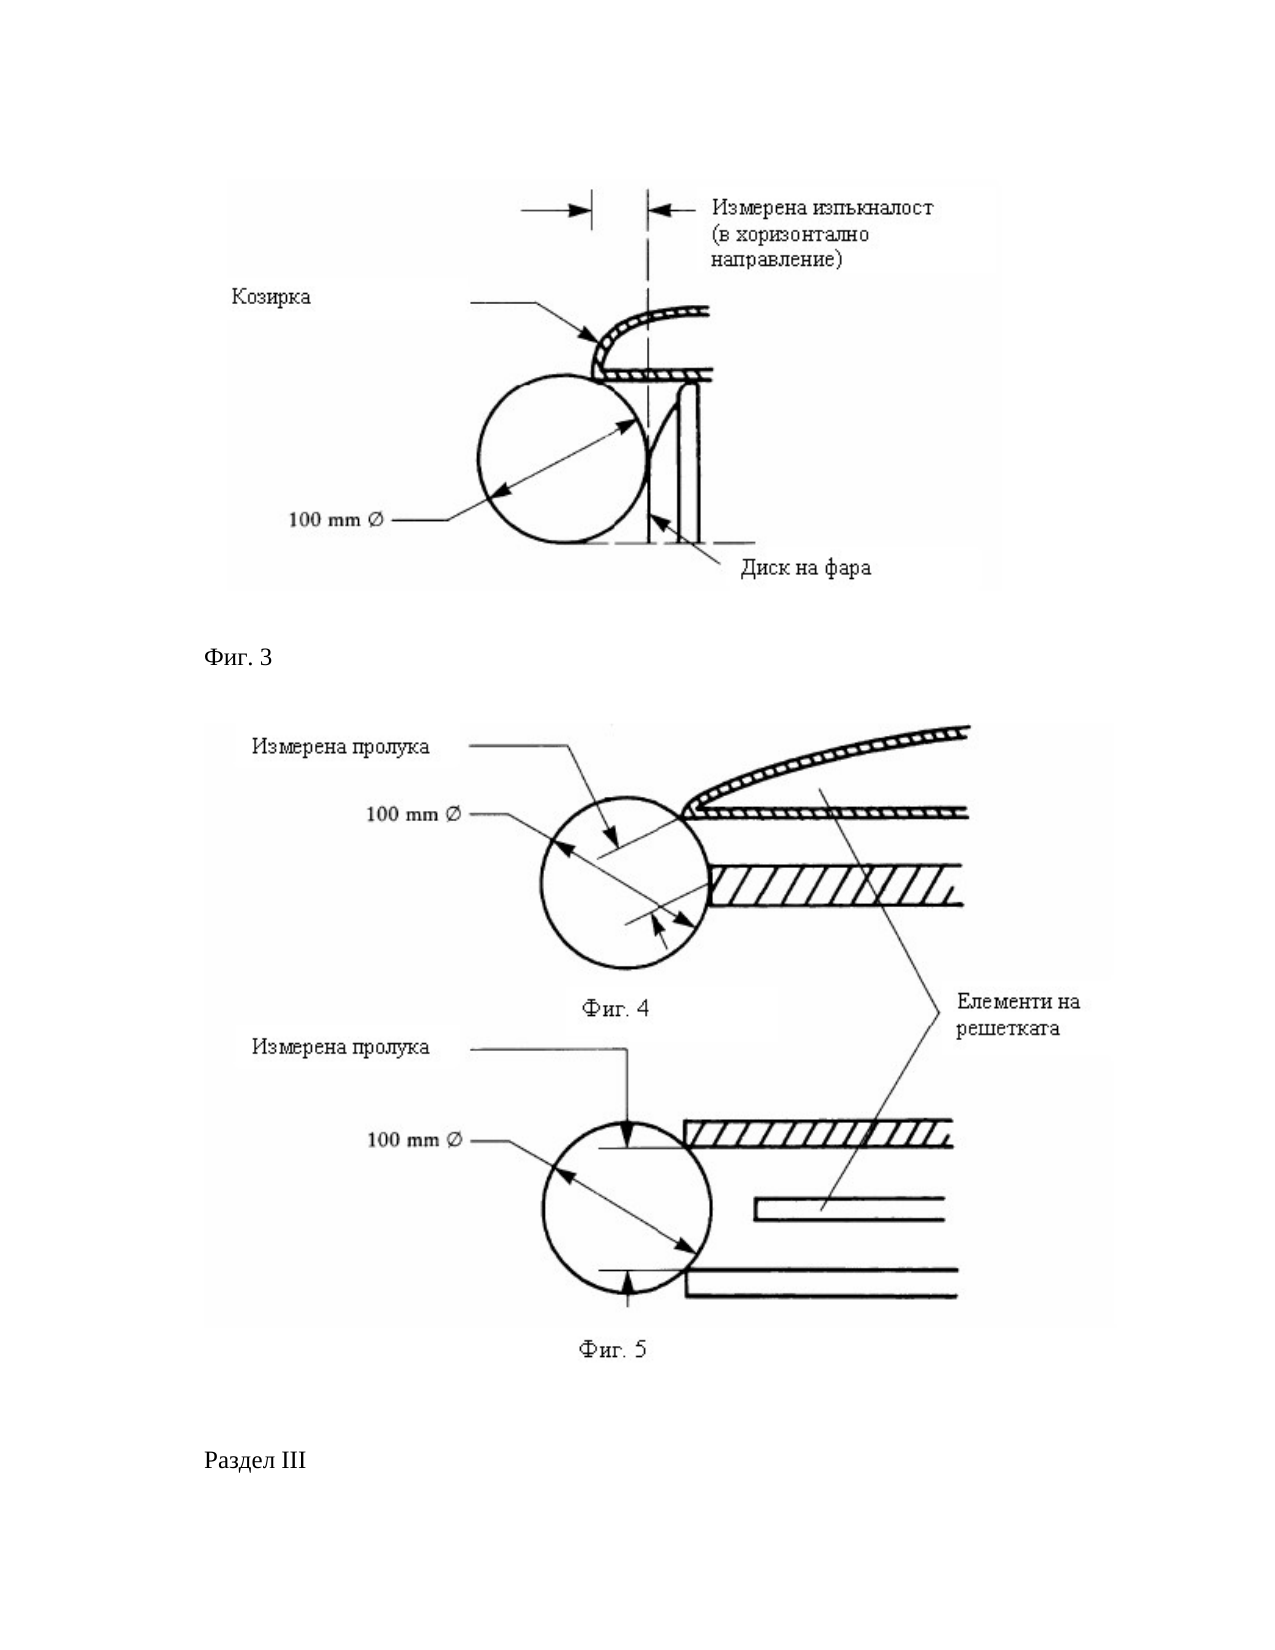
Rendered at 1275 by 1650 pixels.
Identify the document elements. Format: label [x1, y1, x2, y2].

picture [203, 149, 1003, 614]
picture [203, 699, 1118, 1417]
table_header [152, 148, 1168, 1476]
